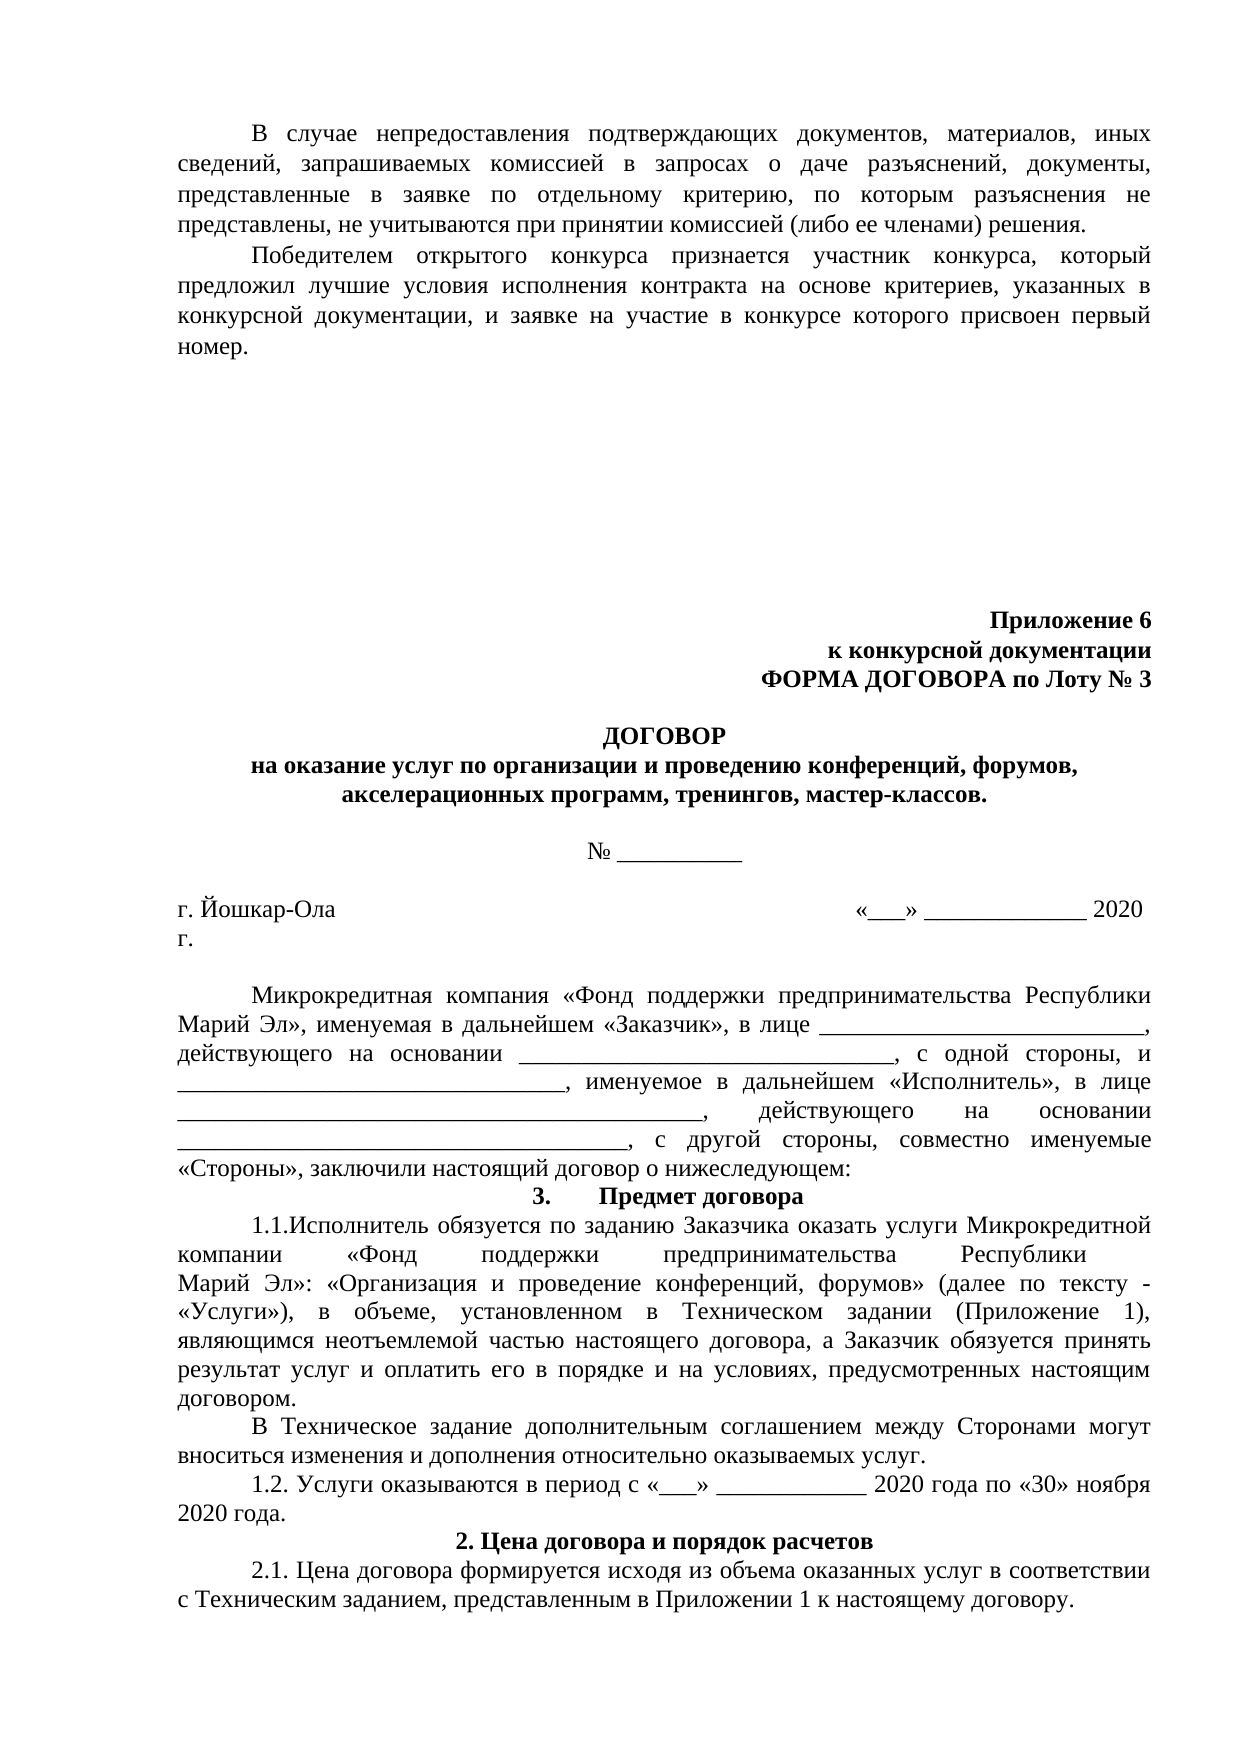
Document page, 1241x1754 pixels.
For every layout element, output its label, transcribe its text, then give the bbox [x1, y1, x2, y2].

text 2.1. Цена договора формируется исходя из объема оказанных услуг в соответствии с Техническим заданием, представленным в Приложении 1 к настоящему договору. [177, 1555, 1152, 1613]
text 2. Цена договора и порядок расчетов [177, 1526, 1152, 1555]
text г. Йошкар-Ола «___» _____________ 2020 г. [177, 894, 1152, 951]
text 1.2. Услуги оказываются в период с «___» ____________ 2020 года по «30» ноября 2020 года. [177, 1469, 1152, 1526]
text В случае непредоставления подтверждающих документов, материалов, иных сведений, запрашиваемых комиссией в запросах о даче разъяснений, документы, представленные в заявке по отдельному критерию, по которым разъяснения не представлены, не учитываются при принятии комиссией (либо ее членами) решения. [177, 118, 1152, 238]
text Победителем открытого конкурса признается участник конкурса, который предложил лучшие условия исполнения контракта на основе критериев, указанных в конкурсной документации, и заявке на участие в конкурсе которого присвоен первый номер. [177, 240, 1152, 360]
text ФОРМА ДОГОВОРА по Лоту № 3 [177, 664, 1152, 693]
text № __________ [177, 836, 1152, 865]
text В Техническое задание дополнительным соглашением между Сторонами могут вноситься изменения и дополнения относительно оказываемых услуг. [177, 1411, 1152, 1469]
list Предмет договора [177, 1181, 1152, 1210]
text на оказание услуг по организации и проведению конференций, форумов, акселерационных программ, тренингов, мастер-классов. [177, 750, 1152, 808]
text Приложение 6 [177, 605, 1152, 633]
text Микрокредитная компания «Фонд поддержки предпринимательства Республики Марий Эл», именуемая в дальнейшем «Заказчик», в лице __________________________, действующего на основании ______________________________, с одной стороны, и _______________________________, именуемое в дальнейшем «Исполнитель», в лице __________________________________________, действующего на основании ____________________________________, с другой стороны, совместно именуемые «Стороны», заключили настоящий договор о нижеследующем: [177, 980, 1152, 1181]
text к конкурсной документации [177, 635, 1152, 664]
text 1.1.Исполнитель обязуется по заданию Заказчика оказать услуги Микрокредитной компании «Фонд поддержки предпринимательства Республики Марий Эл»: «Организация и проведение конференций, форумов» (далее по тексту - «Услуги»), в объеме, установленном в Техническом задании (Приложение 1), являющимся неотъемлемой частью настоящего договора, а Заказчик обязуется принять результат услуг и оплатить его в порядке и на условиях, предусмотренных настоящим договором. [177, 1210, 1152, 1411]
text ДОГОВОР [177, 721, 1152, 750]
